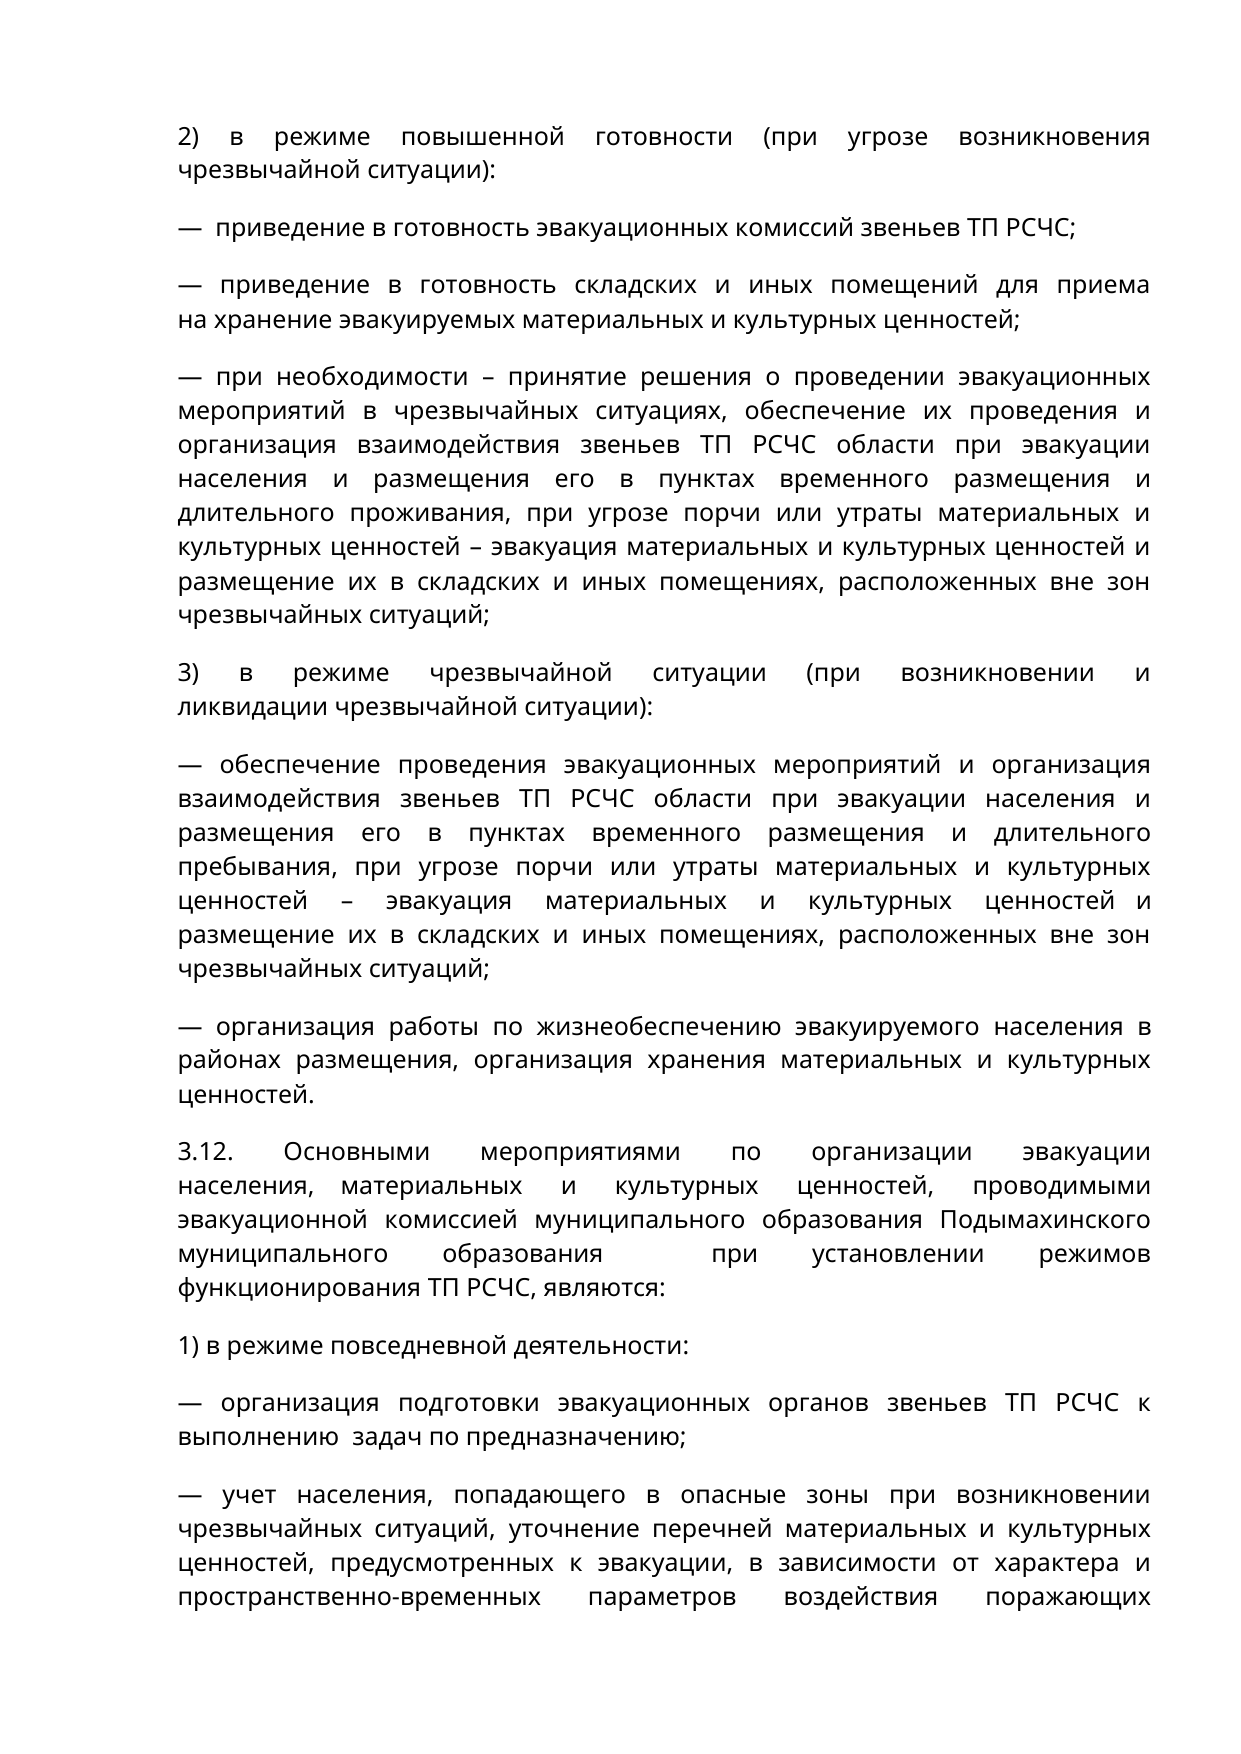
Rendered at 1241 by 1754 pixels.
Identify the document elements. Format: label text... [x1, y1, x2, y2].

text — при необходимости – принятие решения о проведении эвакуационных мероприятий в чрезвычайных ситуациях, обеспечение их проведения и организация взаимодействия звеньев ТП РСЧС области при эвакуации населения и размещения его в пунктах временного размещения и длительного проживания, при угрозе порчи или утраты материальных и культурных ценностей – эвакуация материальных и культурных ценностей и размещение их в складских и иных помещениях, расположенных вне зон чрезвычайных ситуаций; [177, 359, 1152, 631]
text — организация работы по жизнеобеспечению эвакуируемого населения в районах размещения, организация хранения материальных и культурных ценностей. [177, 1008, 1152, 1110]
text 3.12. Основными мероприятиями по организации эвакуации населения, материальных и культурных ценностей, проводимыми эвакуационной комиссией муниципального образования Подымахинского муниципального образования при установлении режимов функционирования ТП РСЧС, являются: [177, 1134, 1152, 1304]
text — приведение в готовность эвакуационных комиссий звеньев ТП РСЧС; [177, 210, 1152, 244]
text 2) в режиме повышенной готовности (при угрозе возникновения чрезвычайной ситуации): [177, 118, 1152, 186]
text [177, 1477, 1152, 1613]
text 1) в режиме повседневной деятельности: [177, 1327, 1152, 1362]
text — организация подготовки эвакуационных органов звеньев ТП РСЧС к выполнению задач по предназначению; [177, 1385, 1152, 1453]
text — приведение в готовность складских и иных помещений для приема на хранение эвакуируемых материальных и культурных ценностей; [177, 267, 1152, 335]
text — обеспечение проведения эвакуационных мероприятий и организация взаимодействия звеньев ТП РСЧС области при эвакуации населения и размещения его в пунктах временного размещения и длительного пребывания, при угрозе порчи или утраты материальных и культурных ценностей – эвакуация материальных и культурных ценностей и размещение их в складских и иных помещениях, расположенных вне зон чрезвычайных ситуаций; [177, 746, 1152, 985]
text 3) в режиме чрезвычайной ситуации (при возникновении и ликвидации чрезвычайной ситуации): [177, 655, 1152, 723]
